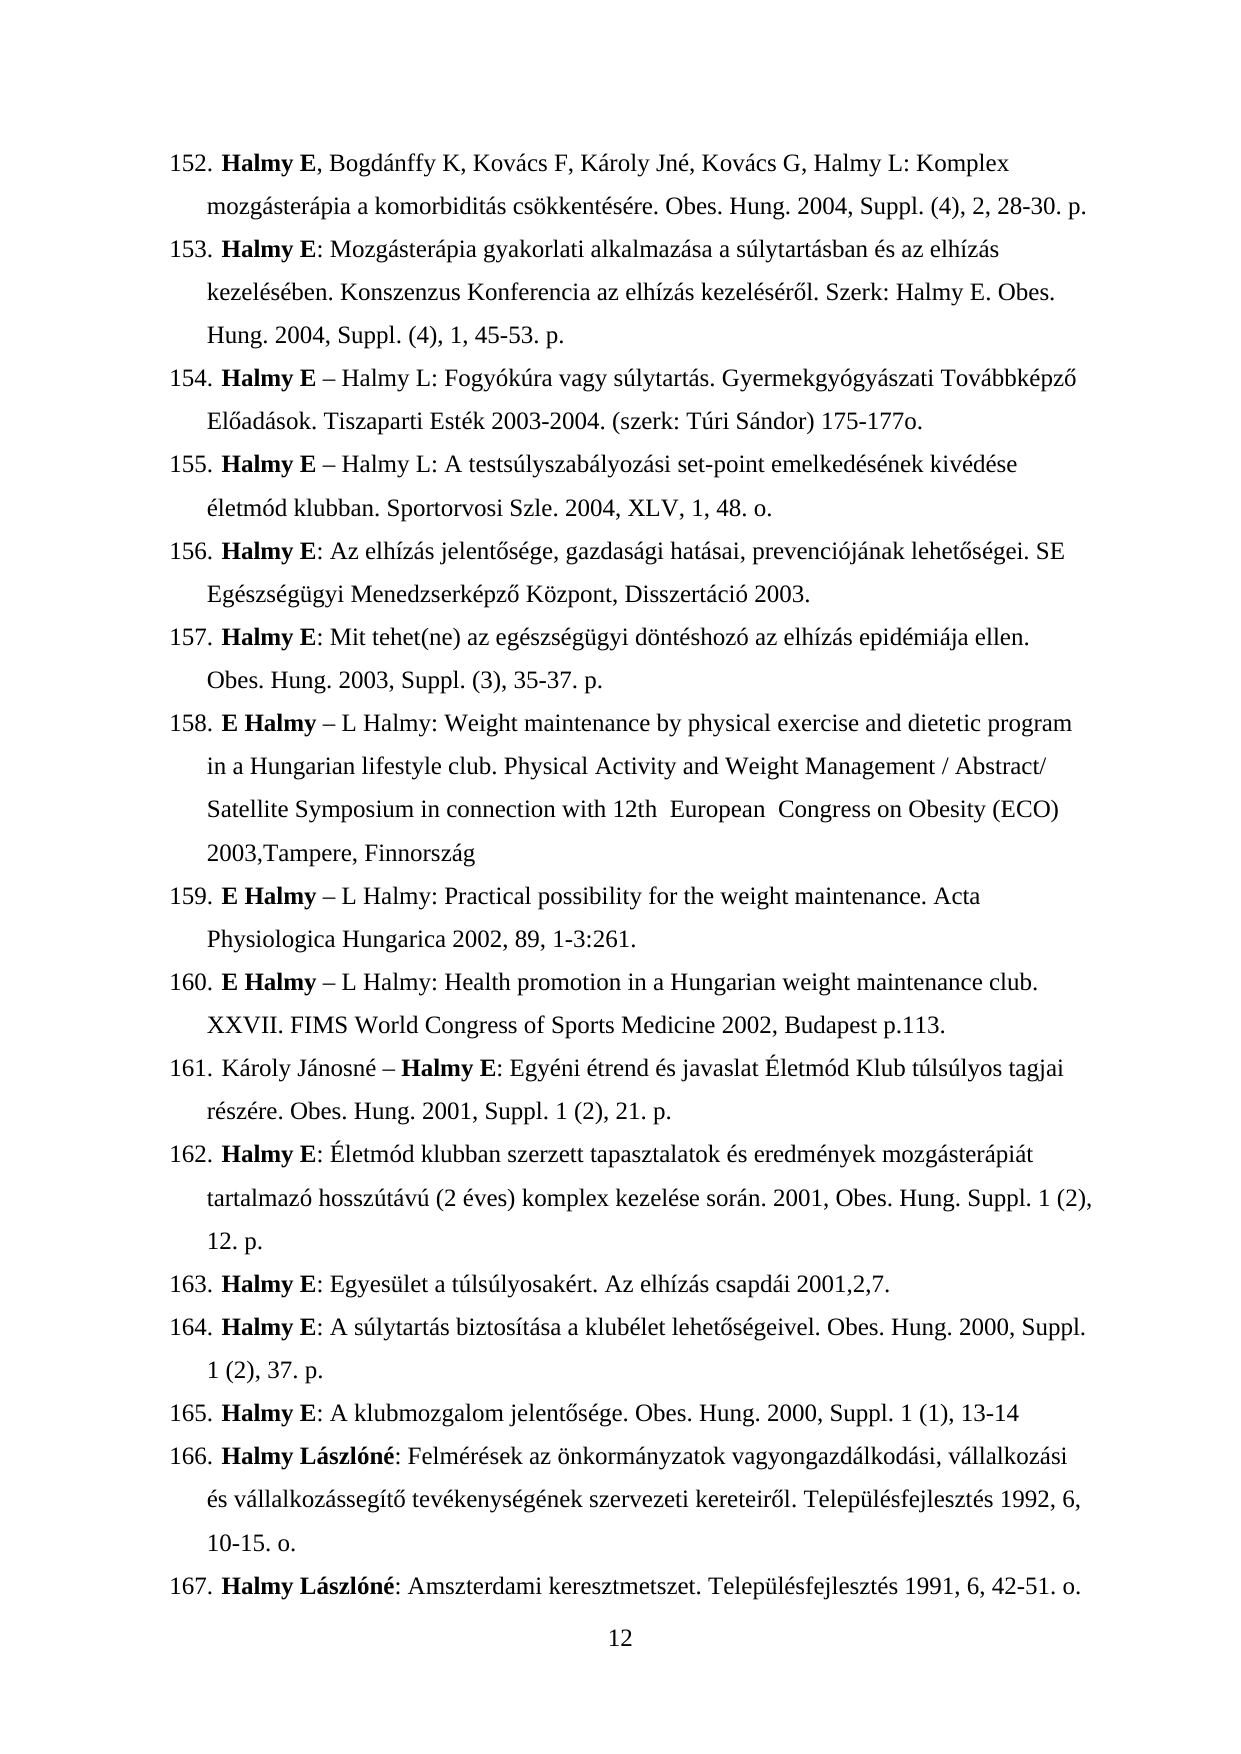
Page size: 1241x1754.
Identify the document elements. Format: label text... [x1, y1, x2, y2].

list Halmy E: Életmód klubban szerzett tapasztalatok és eredmények mozgásterápiát tartalmazó hosszútávú (2 éves) komplex kezelése során. 2001, Obes. Hung. Suppl. 1 (2), 12. p. [169, 1139, 1093, 1254]
list Halmy E – Halmy L: A testsúlyszabályozási set-point emelkedésének kivédése életmód klubban. Sportorvosi Szle. 2004, XLV, 1, 48. o. [169, 449, 1093, 521]
list Halmy E: A klubmozgalom jelentősége. Obes. Hung. 2000, Suppl. 1 (1), 13-14 [169, 1398, 1093, 1427]
list Halmy E: A súlytartás biztosítása a klubélet lehetőségeivel. Obes. Hung. 2000, Suppl. 1 (2), 37. p. [169, 1312, 1093, 1384]
list Halmy Lászlóné: Felmérések az önkormányzatok vagyongazdálkodási, vállalkozási és vállalkozássegítő tevékenységének szervezeti kereteiről. Településfejlesztés 1992, 6, 10-15. o. [169, 1441, 1093, 1556]
list Halmy E – Halmy L: Fogyókúra vagy súlytartás. Gyermekgyógyászati Továbbképző Előadások. Tiszaparti Esték 2003-2004. (szerk: Túri Sándor) 175-177o. [169, 363, 1093, 435]
list E Halmy – L Halmy: Weight maintenance by physical exercise and dietetic program in a Hungarian lifestyle club. Physical Activity and Weight Management / Abstract/ Satellite Symposium in connection with 12th European Congress on Obesity (ECO) 2003,Tampere, Finnország [169, 708, 1093, 866]
list Halmy E: Az elhízás jelentősége, gazdasági hatásai, prevenciójának lehetőségei. SE Egészségügyi Menedzserképző Központ, Disszertáció 2003. [169, 536, 1093, 608]
list E Halmy – L Halmy: Practical possibility for the weight maintenance. Acta Physiologica Hungarica 2002, 89, 1-3:261. [169, 881, 1093, 953]
list Károly Jánosné – Halmy E: Egyéni étrend és javaslat Életmód Klub túlsúlyos tagjai részére. Obes. Hung. 2001, Suppl. 1 (2), 21. p. [169, 1053, 1093, 1125]
list Halmy E: Egyesület a túlsúlyosakért. Az elhízás csapdái 2001,2,7. [169, 1269, 1093, 1298]
list Halmy E, Bogdánffy K, Kovács F, Károly Jné, Kovács G, Halmy L: Komplex mozgásterápia a komorbiditás csökkentésére. Obes. Hung. 2004, Suppl. (4), 2, 28-30. p. [169, 148, 1093, 219]
list Halmy E: Mozgásterápia gyakorlati alkalmazása a súlytartásban és az elhízás kezelésében. Konszenzus Konferencia az elhízás kezeléséről. Szerk: Halmy E. Obes. Hung. 2004, Suppl. (4), 1, 45-53. p. [169, 234, 1093, 349]
list Halmy Lászlóné: Amszterdami keresztmetszet. Településfejlesztés 1991, 6, 42-51. o. [169, 1571, 1093, 1599]
list Halmy E: Mit tehet(ne) az egészségügyi döntéshozó az elhízás epidémiája ellen. Obes. Hung. 2003, Suppl. (3), 35-37. p. [169, 622, 1093, 694]
list E Halmy – L Halmy: Health promotion in a Hungarian weight maintenance club. XXVII. FIMS World Congress of Sports Medicine 2002, Budapest p.113. [169, 967, 1093, 1039]
